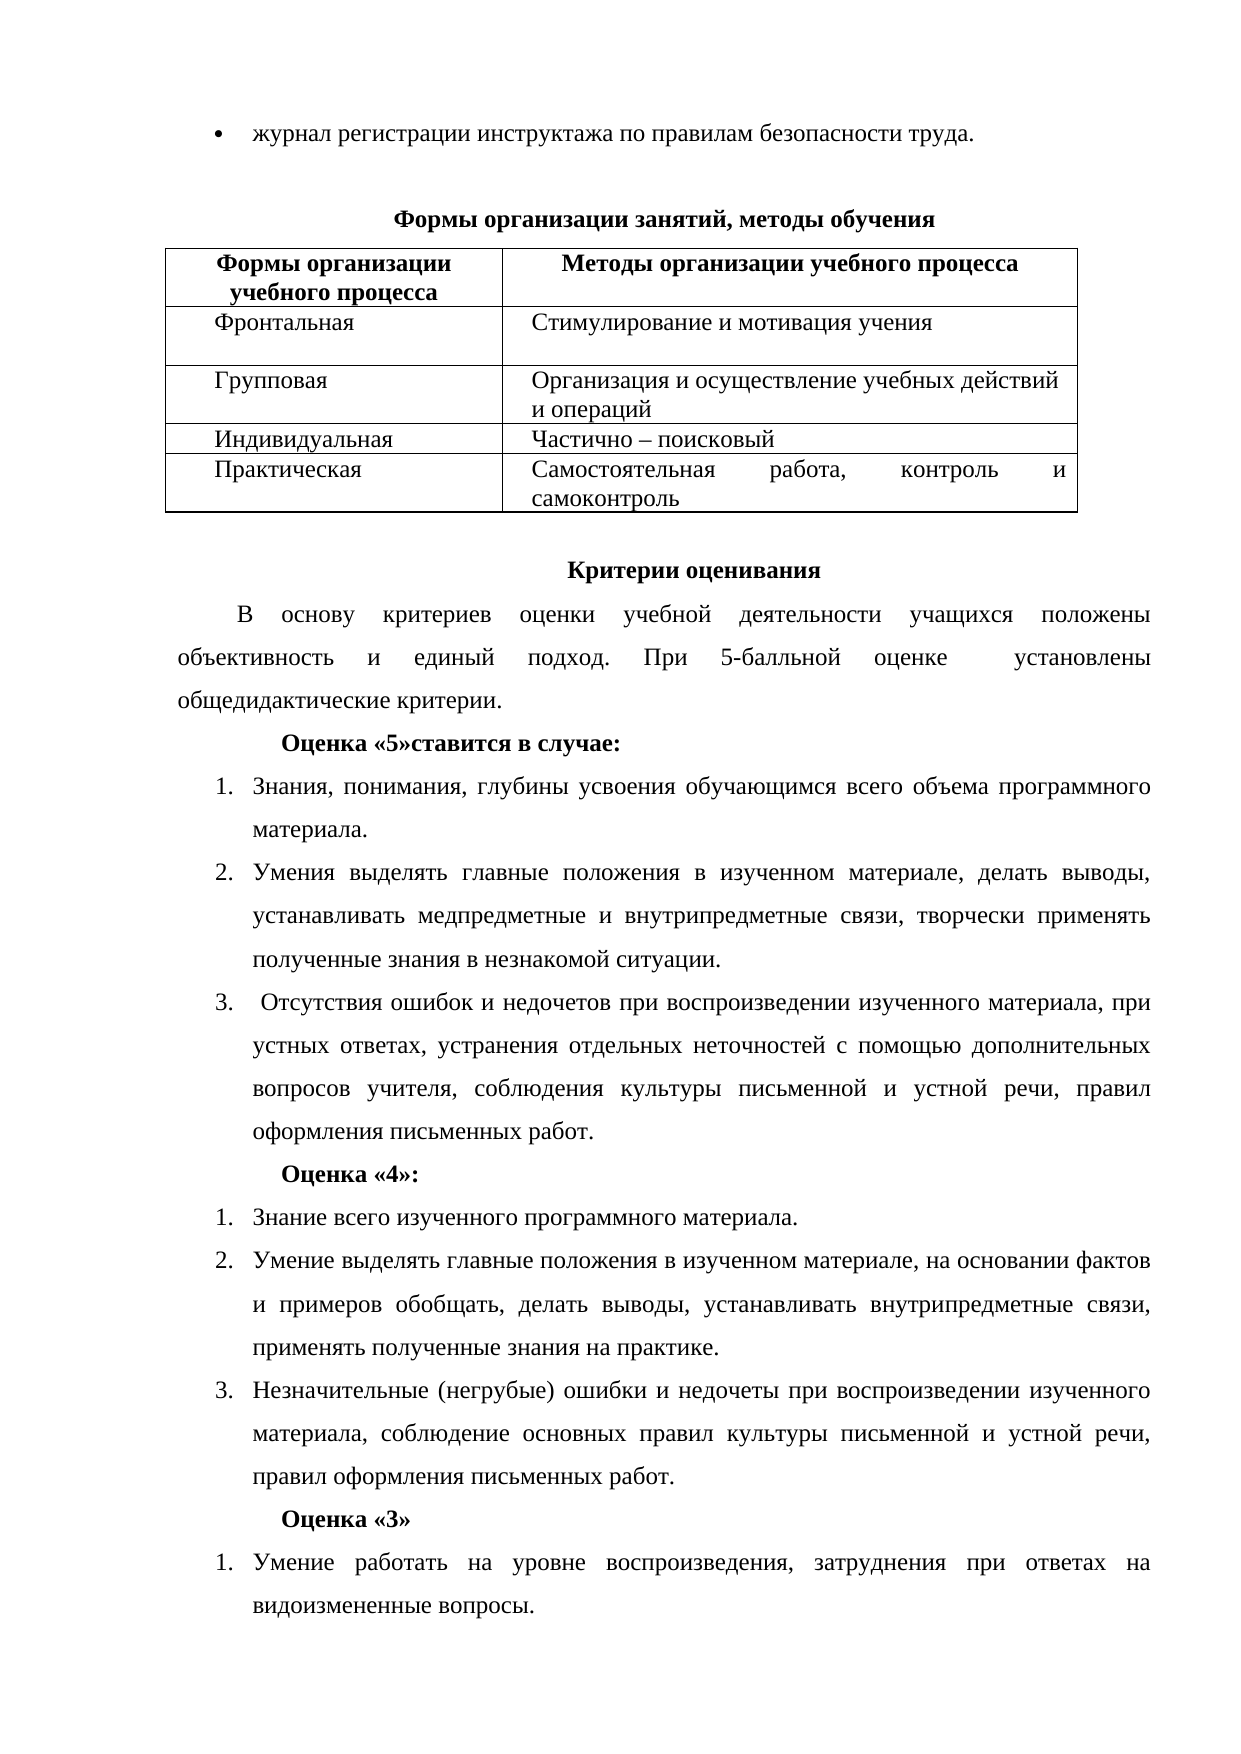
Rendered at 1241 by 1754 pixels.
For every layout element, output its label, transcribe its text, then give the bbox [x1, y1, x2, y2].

table_header Формы организации учебного процесса [166, 249, 502, 306]
list Умение работать на уровне воспроизведения, затруднения при ответах на видоизмененные вопросы. [215, 1547, 1152, 1619]
list Отсутствия ошибок и недочетов при воспроизведении изученного материала, при устных ответах, устранения отдельных неточностей с помощью дополнительных вопросов учителя, соблюдения культуры письменной и устной речи, правил оформления письменных работ. [215, 987, 1152, 1145]
table_cell Организация и осуществление учебных действий и операций [503, 366, 1077, 423]
table_cell Частично – поисковый [503, 424, 1077, 453]
list Умение выделять главные положения в изученном материале, на основании фактов и примеров обобщать, делать выводы, устанавливать внутрипредметные связи, применять полученные знания на практике. [215, 1246, 1152, 1361]
text Формы организации занятий, методы обучения [177, 204, 1152, 233]
table_cell Практическая [166, 454, 502, 511]
table_header Методы организации учебного процесса [503, 249, 1077, 306]
table_cell Самостоятельная работа, контроль и самоконтроль [503, 454, 1077, 511]
table_cell Групповая [166, 366, 502, 423]
table_cell Стимулирование и мотивация учения [503, 307, 1077, 364]
text Оценка «3» [177, 1504, 1152, 1533]
list журнал регистрации инструктажа по правилам безопасности труда. [215, 118, 1152, 147]
list Умения выделять главные положения в изученном материале, делать выводы, устанавливать медпредметные и внутрипредметные связи, творчески применять полученные знания в незнакомой ситуации. [215, 857, 1152, 972]
list Незначительные (негрубые) ошибки и недочеты при воспроизведении изученного материала, соблюдение основных правил культуры письменной и устной речи, правил оформления письменных работ. [215, 1375, 1152, 1490]
text Критерии оценивания [236, 556, 1152, 584]
list Знание всего изученного программного материала. [215, 1202, 1152, 1231]
table_cell Фронтальная [166, 307, 502, 364]
table_cell Индивидуальная [166, 424, 502, 453]
text Оценка «4»: [177, 1159, 1152, 1188]
text Оценка «5»ставится в случае: [177, 728, 1152, 757]
text В основу критериев оценки учебной деятельности учащихся положены объективность и единый подход. При 5-балльной оценке установлены общедидактические критерии. [177, 599, 1152, 714]
list Знания, понимания, глубины усвоения обучающимся всего объема программного материала. [215, 771, 1152, 843]
